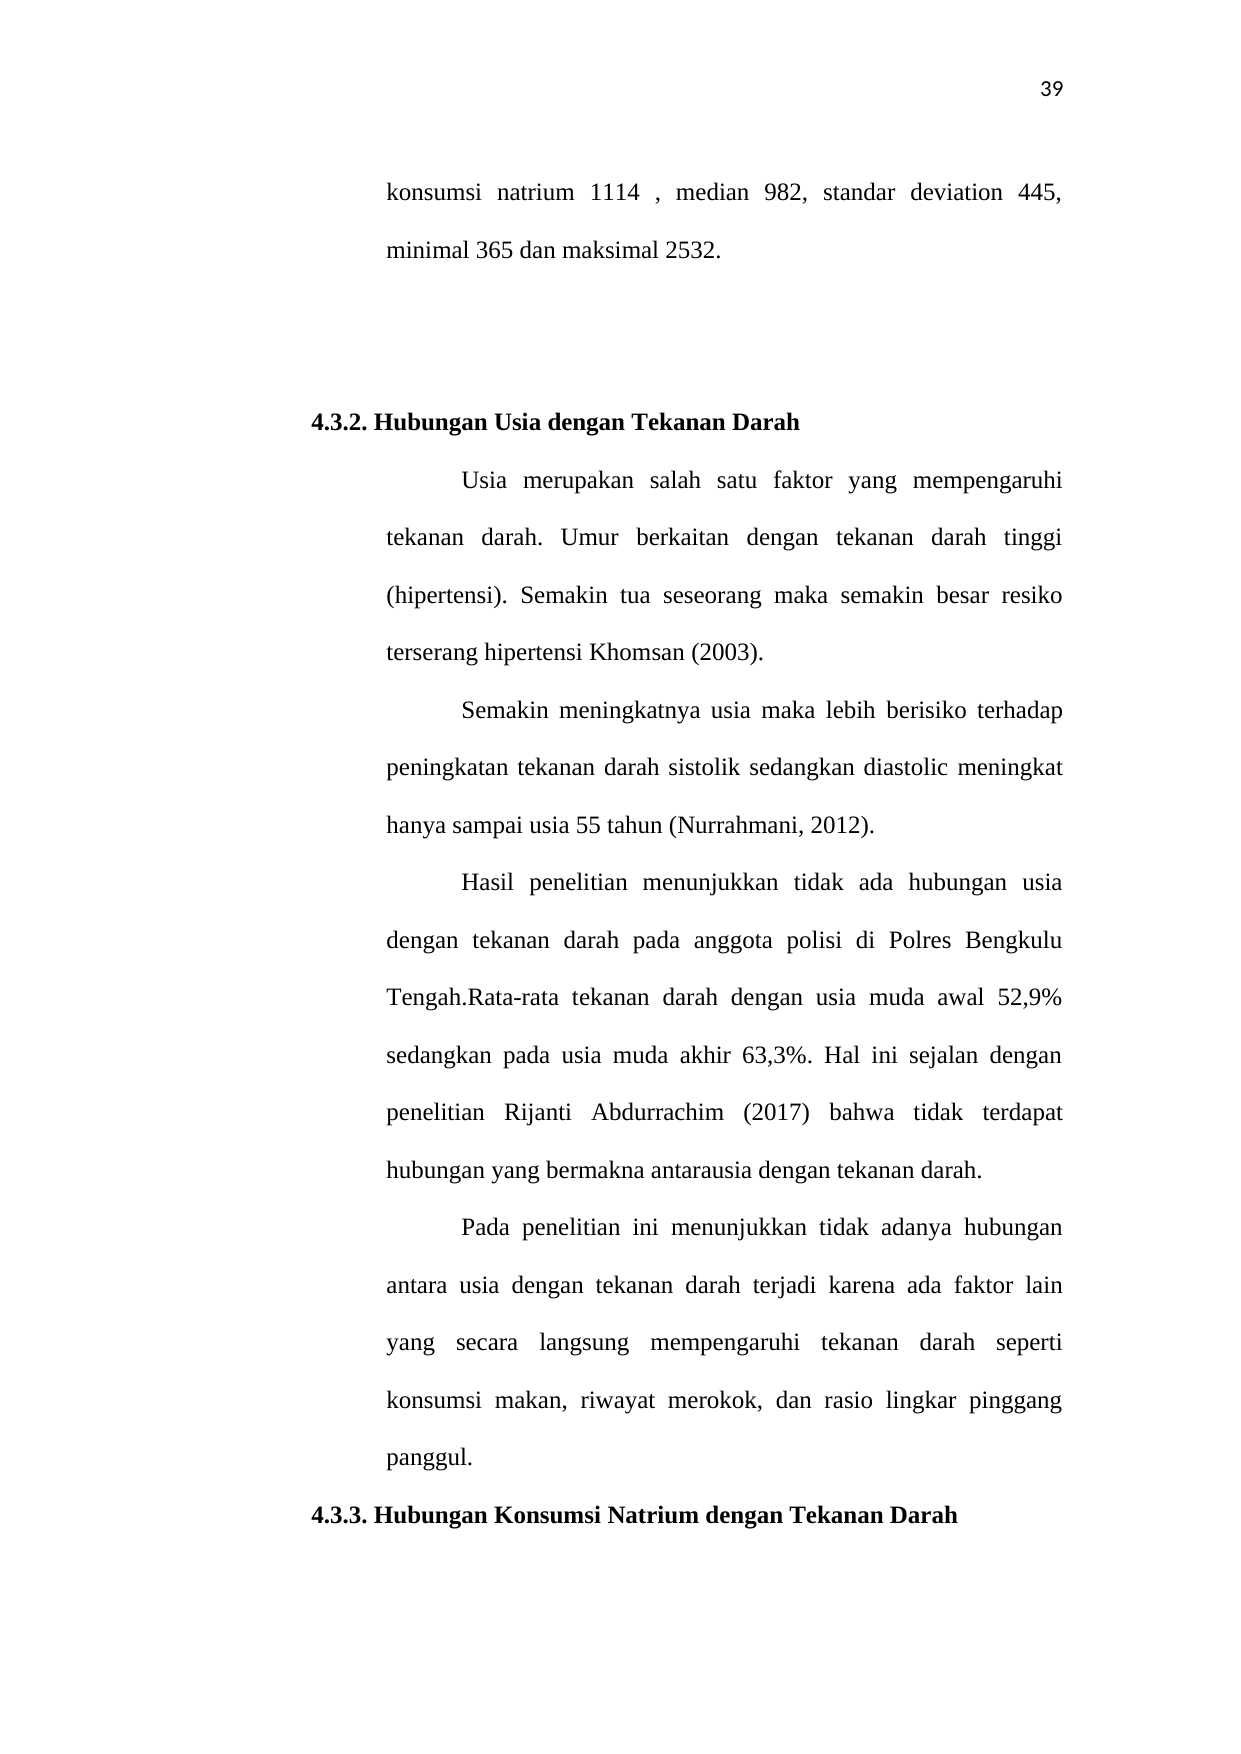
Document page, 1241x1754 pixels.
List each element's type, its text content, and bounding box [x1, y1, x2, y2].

text Usia merupakan salah satu faktor yang mempengaruhi tekanan darah. Umur berkaitan dengan tekanan darah tinggi (hipertensi). Semakin tua seseorang maka semakin besar resiko terserang hipertensi Khomsan (2003). [386, 465, 1063, 666]
text 4.3.2. Hubungan Usia dengan Tekanan Darah [236, 407, 1063, 436]
text Hasil penelitian menunjukkan tidak ada hubungan usia dengan tekanan darah pada anggota polisi di Polres Bengkulu Tengah.Rata-rata tekanan darah dengan usia muda awal 52,9% sedangkan pada usia muda akhir 63,3%. Hal ini sejalan dengan penelitian Rijanti Abdurrachim (2017) bahwa tidak terdapat hubungan yang bermakna antarausia dengan tekanan darah. [386, 867, 1063, 1183]
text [386, 177, 1063, 263]
text Pada penelitian ini menunjukkan tidak adanya hubungan antara usia dengan tekanan darah terjadi karena ada faktor lain yang secara langsung mempengaruhi tekanan darah seperti konsumsi makan, riwayat merokok, dan rasio lingkar pinggang panggul. [386, 1212, 1063, 1471]
text Semakin meningkatnya usia maka lebih berisiko terhadap peningkatan tekanan darah sistolik sedangkan diastolic meningkat hanya sampai usia 55 tahun (Nurrahmani, 2012). [386, 695, 1063, 838]
text 4.3.3. Hubungan Konsumsi Natrium dengan Tekanan Darah [236, 1500, 1063, 1528]
